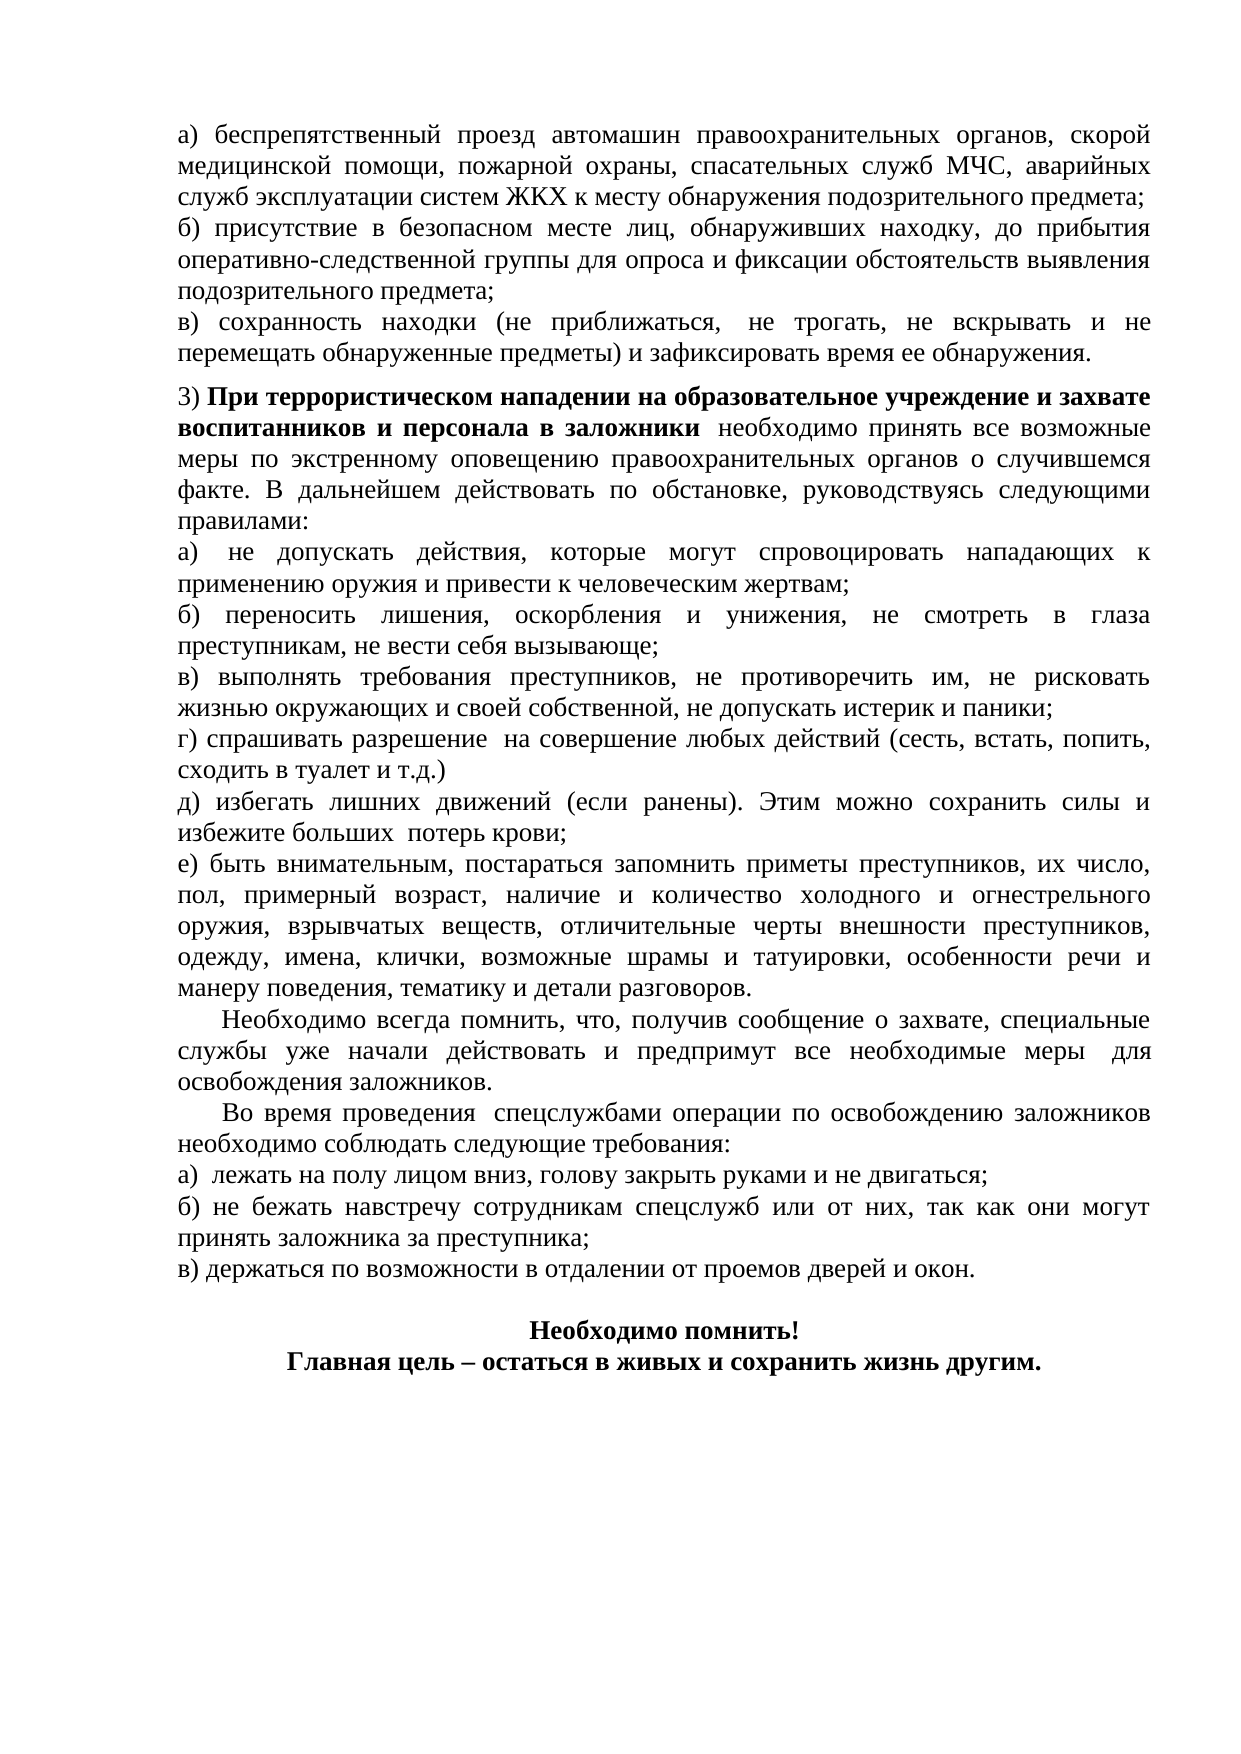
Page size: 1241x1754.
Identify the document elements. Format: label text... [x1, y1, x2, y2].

text б) присутствие в безопасном месте лиц, обнаруживших находку, до прибытия оперативно-следственной группы для опроса и фиксации обстоятельств выявления подозрительного предмета; [177, 212, 1152, 305]
text г) спрашивать разрешение на совершение любых действий (сесть, встать, попить, сходить в туалет и т.д.) [177, 722, 1152, 785]
text Во время проведения спецслужбами операции по освобождению заложников необходимо соблюдать следующие требования: [177, 1096, 1152, 1158]
text Необходимо помнить! [177, 1314, 1152, 1345]
text в) сохранность находки (не приближаться, не трогать, не вскрывать и не перемещать обнаруженные предметы) и зафиксировать время ее обнаружения. [177, 305, 1152, 367]
text а) беспрепятственный проезд автомашин правоохранительных органов, скорой медицинской помощи, пожарной охраны, спасательных служб МЧС, аварийных служб эксплуатации систем ЖКХ к месту обнаружения подозрительного предмета; [177, 118, 1152, 212]
text Необходимо всегда помнить, что, получив сообщение о захвате, специальные службы уже начали действовать и предпримут все необходимые меры для освобождения заложников. [177, 1003, 1152, 1096]
text а) не допускать действия, которые могут спровоцировать нападающих к применению оружия и привести к человеческим жертвам; [177, 536, 1152, 598]
text д) избегать лишних движений (если ранены). Этим можно сохранить силы и избежите больших потерь крови; [177, 785, 1152, 847]
text в) выполнять требования преступников, не противоречить им, не рисковать жизнью окружающих и своей собственной, не допускать истерик и паники; [177, 660, 1152, 722]
text а) лежать на полу лицом вниз, голову закрыть руками и не двигаться; [177, 1158, 1152, 1189]
text б) не бежать навстречу сотрудникам спецслужб или от них, так как они могут принять заложника за преступника; [177, 1189, 1152, 1252]
text б) переносить лишения, оскорбления и унижения, не смотреть в глаза преступникам, не вести себя вызывающе; [177, 598, 1152, 660]
text Главная цель – остаться в живых и сохранить жизнь другим. [177, 1345, 1152, 1376]
text е) быть внимательным, постараться запомнить приметы преступников, их число, пол, примерный возраст, наличие и количество холодного и огнестрельного оружия, взрывчатых веществ, отличительные черты внешности преступников, одежду, имена, клички, возможные шрамы и татуировки, особенности речи и манеру поведения, тематику и детали разговоров. [177, 847, 1152, 1003]
text 3) При террористическом нападении на образовательное учреждение и захвате воспитанников и персонала в заложники необходимо принять все возможные меры по экстренному оповещению правоохранительных органов о случившемся факте. В дальнейшем действовать по обстановке, руководствуясь следующими правилами: [177, 380, 1152, 536]
text в) держаться по возможности в отдалении от проемов дверей и окон. [177, 1252, 1152, 1283]
